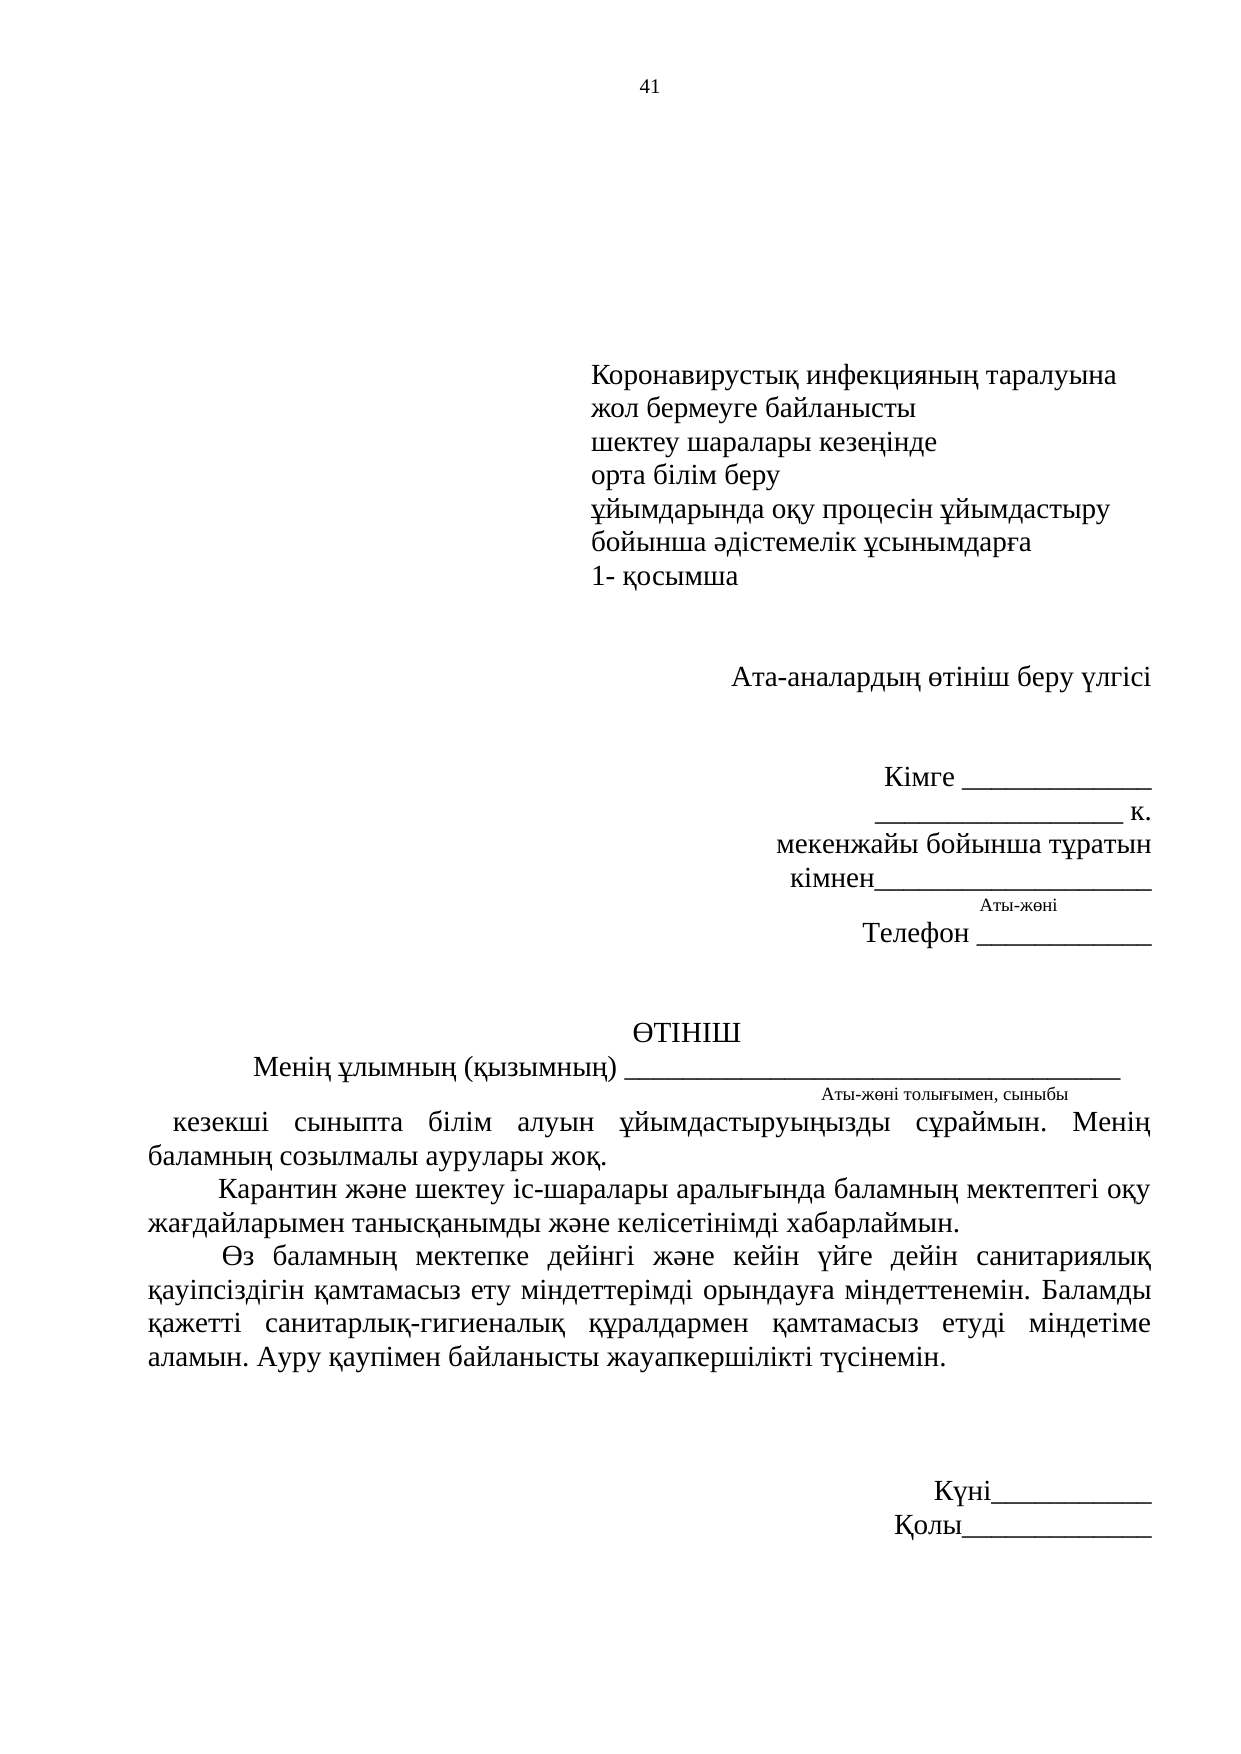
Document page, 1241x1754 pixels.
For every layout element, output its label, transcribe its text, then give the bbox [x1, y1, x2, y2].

text Қолы_____________ [148, 1507, 1152, 1540]
text шектеу шаралары кезеңінде [148, 424, 1152, 457]
text Күні___________ [148, 1473, 1152, 1507]
text Менің ұлымның (қызымның) __________________________________ [222, 1049, 1152, 1083]
text Телефон ____________ [148, 915, 1152, 948]
text Карантин және шектеу іс-шаралары аралығында баламның мектептегі оқу жағдайларымен танысқанымды және келісетінімді хабарлаймын. [148, 1171, 1152, 1238]
text 1- қосымша [148, 558, 1152, 592]
text кімнен___________________ [148, 860, 1152, 893]
text Кімге _____________ [148, 759, 1152, 793]
text орта білім беру [148, 457, 1152, 491]
text кезекші сыныпта білім алуын ұйымдастыруыңызды сұраймын. Менің баламның созылмалы аурулары жоқ. [148, 1104, 1152, 1171]
text жол бермеуге байланысты [148, 390, 1152, 424]
text Коронавирустық инфекцияның таралуына [148, 357, 1152, 390]
text ӨТІНІШ [148, 1016, 1152, 1049]
text ұйымдарында оқу процесін ұйымдастыру [148, 491, 1152, 524]
text Өз баламның мектепке дейінгі және кейін үйге дейін санитариялық қауіпсіздігін қамтамасыз ету міндеттерімді орындауға міндеттенемін. Баламды қажетті санитарлық-гигиеналық құралдармен қамтамасыз етуді міндетіме аламын. Ауру қаупімен байланысты жауапкершілікті түсінемін. [148, 1238, 1152, 1373]
text Аты-жөні [811, 893, 1152, 915]
text бойынша әдістемелік ұсынымдарға [148, 524, 1152, 558]
text Аты-жөні толығымен, сыныбы [664, 1083, 1152, 1104]
text мекенжайы бойынша тұратын [148, 826, 1152, 860]
text _________________ к. [148, 793, 1152, 826]
text Ата-аналардың өтініш беру үлгісі [148, 659, 1152, 692]
